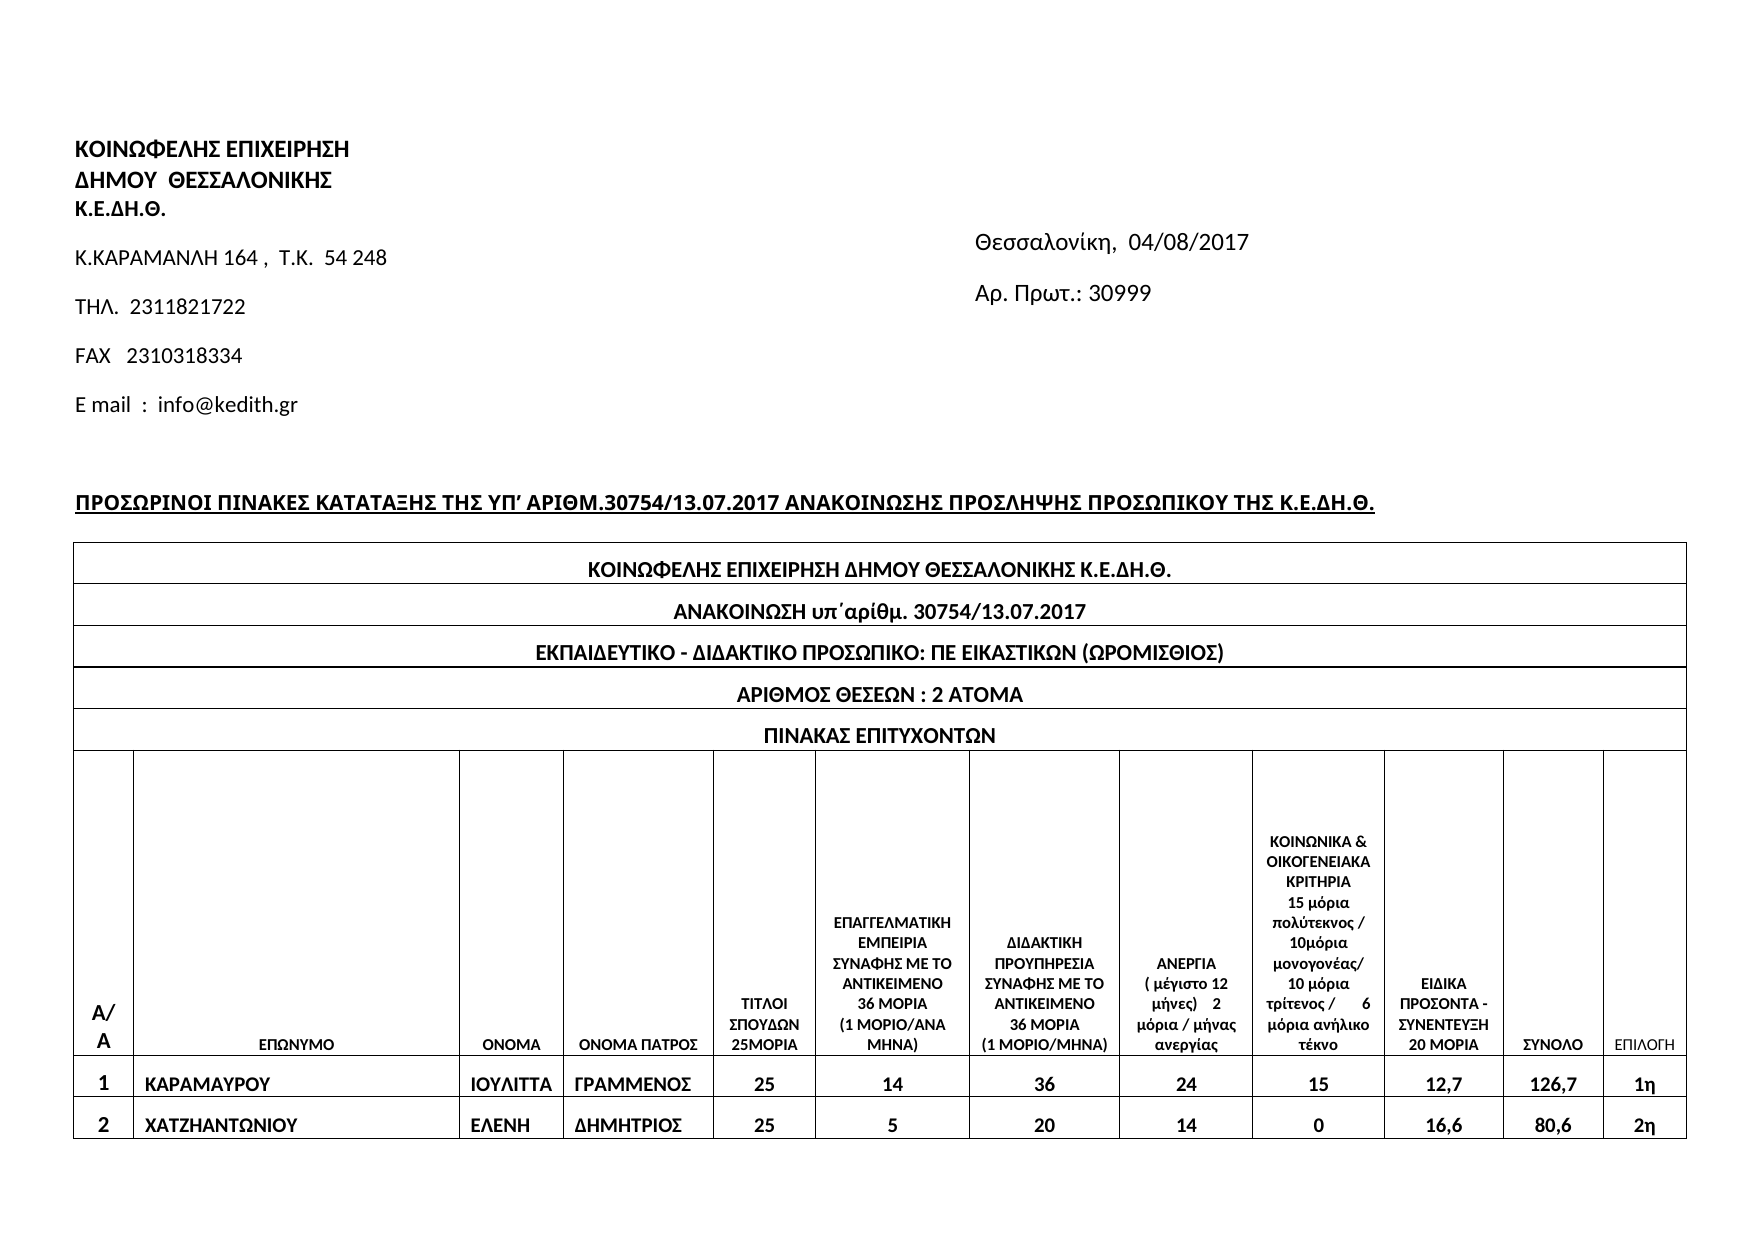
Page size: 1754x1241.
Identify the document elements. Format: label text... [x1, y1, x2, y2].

text Θεσσαλονίκη, 04/08/2017 [900, 226, 1679, 256]
table_cell 126,7 [1504, 1056, 1603, 1096]
table_cell ΔΗΜΟΥ ΘΕΣΣΑΛΟΝΙΚΗΣ [64, 164, 399, 194]
table_cell 2 [74, 1097, 133, 1138]
table_cell 25 [714, 1056, 815, 1096]
table_cell 24 [1120, 1056, 1252, 1096]
table_cell ΕΠΙΛΟΓΗ [1604, 751, 1686, 1054]
table_cell ΚΟΙΝΩΝΙΚΑ & ΟΙΚΟΓΕΝΕΙΑΚΑ ΚΡΙΤΗΡΙΑ 15 μόρια πολύτεκνος / 10μόρια μονογονέας/ 10 μόρια τρίτενος / 6 μόρια ανήλικο τέκνο [1253, 751, 1384, 1054]
table_cell ΙΟΥΛΙΤΤΑ [460, 1056, 563, 1096]
table_cell 14 [816, 1056, 969, 1096]
table_cell ΣΥΝΟΛΟ [1504, 751, 1603, 1054]
table_cell 5 [816, 1097, 969, 1138]
table_cell 15 [1253, 1056, 1384, 1096]
table_header ΚΟΙΝΩΦΕΛΗΣ ΕΠΙΧΕΙΡΗΣΗ [64, 133, 399, 164]
table_cell ΠΙΝΑΚΑΣ ΕΠΙΤΥΧΟΝΤΩΝ [74, 709, 1686, 749]
table_cell ΤΗΛ. 2311821722 [64, 292, 399, 341]
table_cell 0 [1253, 1097, 1384, 1138]
table_cell 25 [714, 1097, 815, 1138]
table_cell ΟΝΟΜΑ [460, 751, 563, 1054]
table_cell Κ.Ε.ΔΗ.Θ. [64, 194, 399, 243]
table_cell Κ.ΚΑΡΑΜΑΝΛΗ 164 , Τ.Κ. 54 248 [64, 243, 399, 292]
table_cell FAX 2310318334 [64, 341, 399, 390]
table_cell ΕΠΩΝΥΜΟ [134, 751, 459, 1054]
table_cell E mail : info@kedith.gr [64, 390, 399, 438]
table_cell Α/Α [74, 751, 133, 1054]
table_cell ΧΑΤΖΗΑΝΤΩΝΙΟΥ [134, 1097, 459, 1138]
table_cell ΕΛΕΝΗ [460, 1097, 563, 1138]
table_cell ΟΝΟΜΑ ΠΑΤΡΟΣ [564, 751, 713, 1054]
table_cell 16,6 [1385, 1097, 1503, 1138]
table_header ΚΟΙΝΩΦΕΛΗΣ ΕΠΙΧΕΙΡΗΣΗ ΔΗΜΟΥ ΘΕΣΣΑΛΟΝΙΚΗΣ Κ.Ε.ΔΗ.Θ. [74, 543, 1686, 583]
table_cell ΑΡΙΘΜΟΣ ΘΕΣΕΩΝ : 2 ΑΤΟΜΑ [74, 668, 1686, 708]
table_cell ΕΚΠΑΙΔΕΥΤΙΚΟ - ΔΙΔΑΚΤΙΚΟ ΠΡΟΣΩΠΙΚΟ: ΠΕ ΕΙΚΑΣΤΙΚΩΝ (ΩΡΟΜΙΣΘΙΟΣ) [74, 626, 1686, 666]
table_cell 12,7 [1385, 1056, 1503, 1096]
table_cell 36 [970, 1056, 1119, 1096]
text Αρ. Πρωτ.: 30999 [900, 277, 1679, 308]
table_cell ΤΙΤΛΟΙ ΣΠΟΥΔΩΝ 25ΜΟΡΙΑ [714, 751, 815, 1054]
table_cell 20 [970, 1097, 1119, 1138]
table_cell ΔΙΔΑΚΤΙΚΗ ΠΡΟΥΠΗΡΕΣΙΑ ΣΥΝΑΦΗΣ ΜΕ ΤΟ ΑΝΤΙΚΕΙΜΕΝΟ 36 ΜΟΡΙΑ (1 ΜΟΡΙΟ/ΜΗΝΑ) [970, 751, 1119, 1054]
text ΠΡΟΣΩΡΙΝΟΙ ΠΙΝΑΚΕΣ ΚΑΤΑΤΑΞΗΣ ΤΗΣ ΥΠ’ ΑΡΙΘΜ.30754/13.07.2017 ΑΝΑΚΟΙΝΩΣΗΣ ΠΡΟΣΛΗΨΗΣ ΠΡΟΣΩΠΙΚΟΥ ΤΗΣ Κ.Ε.ΔΗ.Θ. [75, 488, 1679, 517]
table_cell 1 [74, 1056, 133, 1096]
table_cell ΕΙΔΙΚΑ ΠΡΟΣΟΝΤΑ - ΣΥΝΕΝΤΕΥΞΗ 20 ΜΟΡΙΑ [1385, 751, 1503, 1054]
table_cell 2η [1604, 1097, 1686, 1138]
table_cell ΔΗΜΗΤΡΙΟΣ [564, 1097, 713, 1138]
table_cell 1η [1604, 1056, 1686, 1096]
table_cell 80,6 [1504, 1097, 1603, 1138]
table_cell 14 [1120, 1097, 1252, 1138]
table_cell ΚΑΡΑΜΑΥΡΟΥ [134, 1056, 459, 1096]
table_cell ΓΡΑΜΜΕΝΟΣ [564, 1056, 713, 1096]
table_cell ΕΠΑΓΓΕΛΜΑΤΙΚΗ ΕΜΠΕΙΡΙΑ ΣΥΝΑΦΗΣ ΜΕ ΤΟ ΑΝΤΙΚΕΙΜΕΝΟ 36 ΜΟΡΙΑ (1 ΜΟΡΙΟ/ΑΝΑ ΜΗΝΑ) [816, 751, 969, 1054]
table_cell ΑΝΑΚΟΙΝΩΣΗ υπ΄αρίθμ. 30754/13.07.2017 [74, 584, 1686, 625]
table_cell ΑΝΕΡΓΙΑ ( μέγιστο 12 μήνες) 2 μόρια / μήνας ανεργίας [1120, 751, 1252, 1054]
